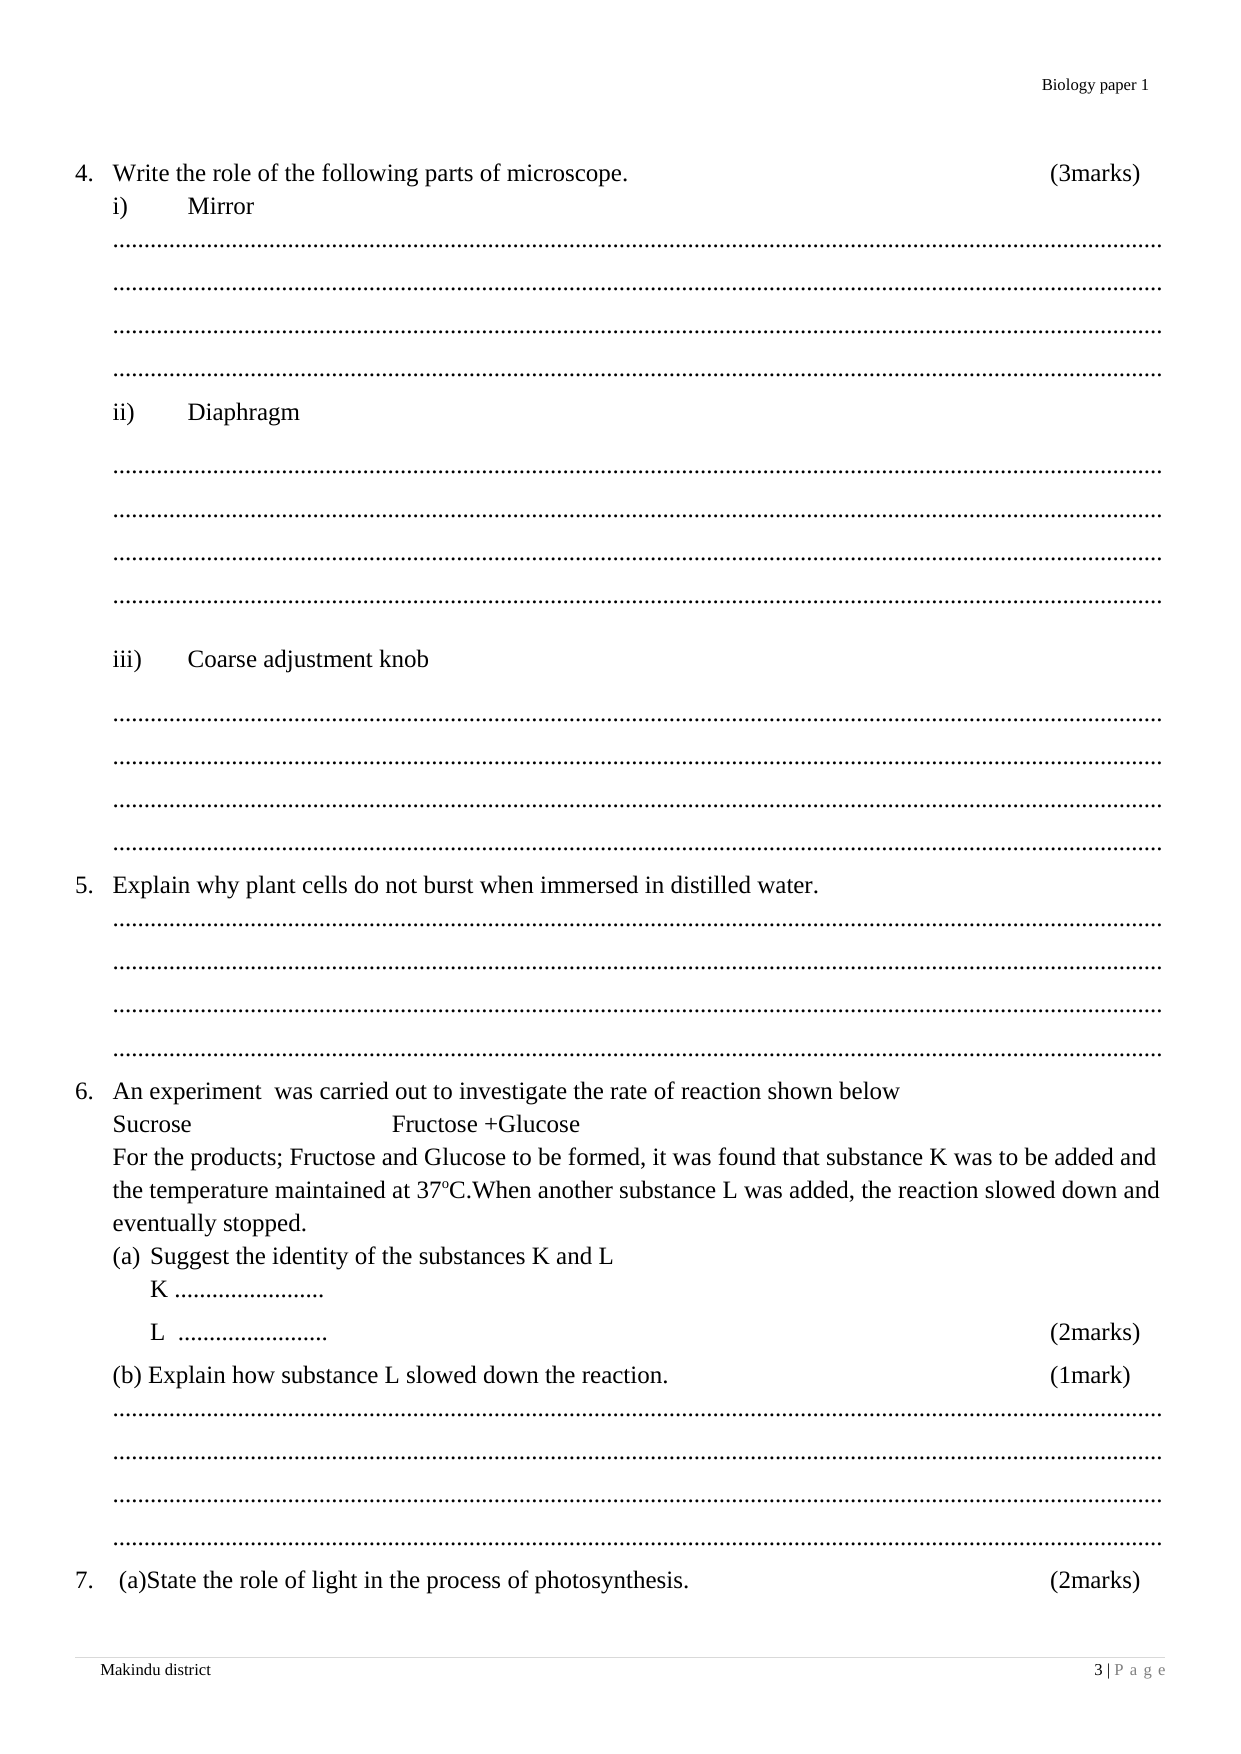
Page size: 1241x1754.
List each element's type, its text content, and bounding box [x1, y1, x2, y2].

list Mirror [112, 191, 1165, 220]
list Write the role of the following parts of microscope. (3marks) [75, 158, 1165, 187]
list K ........................ [75, 1274, 1165, 1303]
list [112, 1393, 1165, 1551]
list Sucrose Fructose +Glucose [112, 1109, 1165, 1137]
list (a) Suggest the identity of the substances K and L [75, 1241, 1165, 1269]
list Coarse adjustment knob [112, 644, 1165, 673]
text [112, 224, 1165, 382]
list L ........................ (2marks) [75, 1317, 1165, 1346]
list An experiment was carried out to investigate the rate of reaction shown below [75, 1076, 1165, 1104]
list (a)State the role of light in the process of photosynthesis. (2marks) [75, 1566, 1165, 1594]
list Explain why plant cells do not burst when immersed in distilled water. [75, 870, 1165, 899]
list (b) Explain how substance L slowed down the reaction. (1mark) [75, 1360, 1165, 1389]
list Diaphragm [112, 397, 1165, 425]
list For the products; Fructose and Glucose to be formed, it was found that substance K was to be added and the temperature maintained at 37oC.When another substance L was added, the reaction slowed down and eventually stopped. [112, 1142, 1165, 1237]
